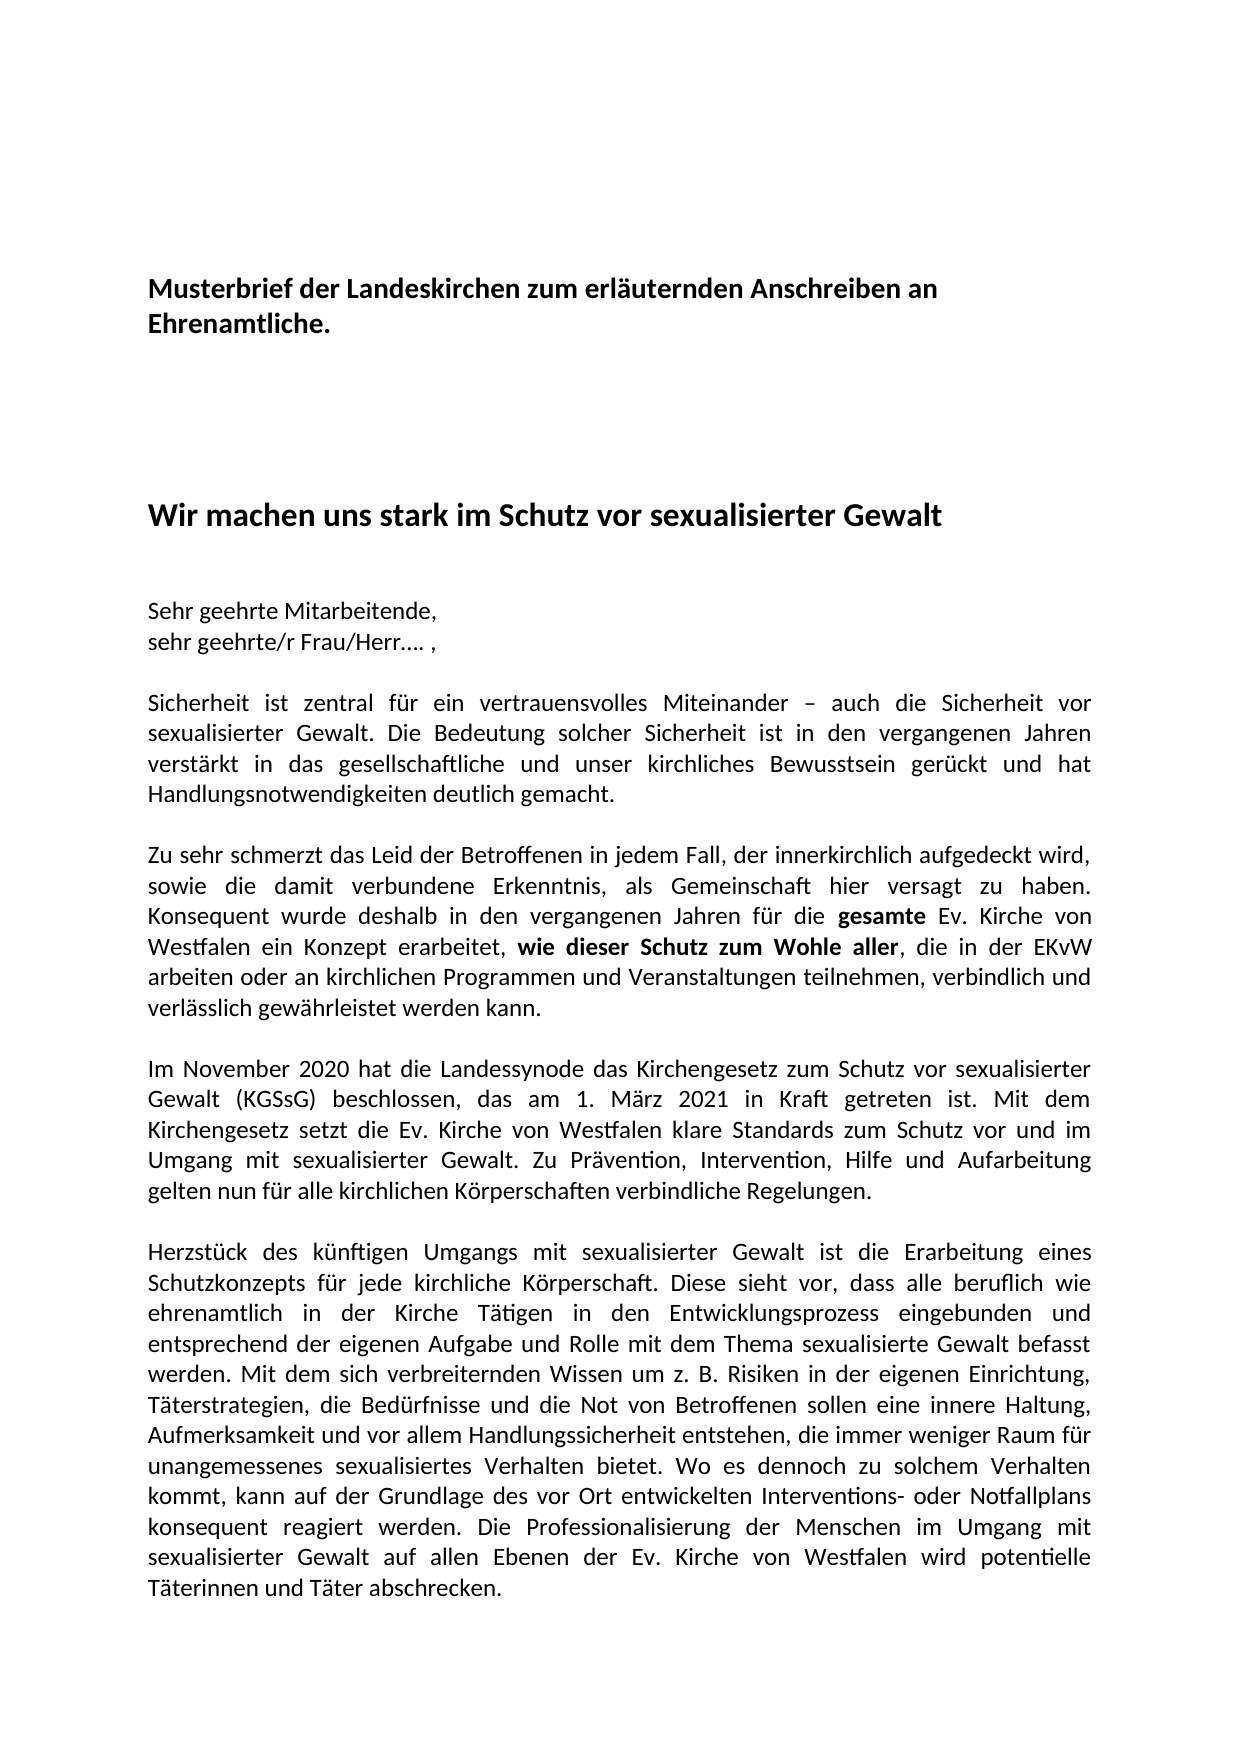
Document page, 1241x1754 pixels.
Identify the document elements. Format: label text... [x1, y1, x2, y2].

text Sehr geehrte Mitarbeitende, [148, 595, 1093, 626]
text Sicherheit ist zentral für ein vertrauensvolles Miteinander – auch die Sicherheit vor sexualisierter Gewalt. Die Bedeutung solcher Sicherheit ist in den vergangenen Jahren verstärkt in das gesellschaftliche und unser kirchliches Bewusstsein gerückt und hat Handlungsnotwendigkeiten deutlich gemacht. [148, 687, 1093, 809]
text Herzstück des künftigen Umgangs mit sexualisierter Gewalt ist die Erarbeitung eines Schutzkonzepts für jede kirchliche Körperschaft. Diese sieht vor, dass alle beruflich wie ehrenamtlich in der Kirche Tätigen in den Entwicklungsprozess eingebunden und entsprechend der eigenen Aufgabe und Rolle mit dem Thema sexualisierte Gewalt befasst werden. Mit dem sich verbreiternden Wissen um z. B. Risiken in der eigenen Einrichtung, Täterstrategien, die Bedürfnisse und die Not von Betroffenen sollen eine innere Haltung, Aufmerksamkeit und vor allem Handlungssicherheit entstehen, die immer weniger Raum für unangemessenes sexualisiertes Verhalten bietet. Wo es dennoch zu solchem Verhalten kommt, kann auf der Grundlage des vor Ort entwickelten Interventions- oder Notfallplans konsequent reagiert werden. Die Professionalisierung der Menschen im Umgang mit sexualisierter Gewalt auf allen Ebenen der Ev. Kirche von Westfalen wird potentielle Täterinnen und Täter abschrecken. [148, 1236, 1093, 1602]
text sehr geehrte/r Frau/Herr…. , [148, 626, 1093, 656]
text Im November 2020 hat die Landessynode das Kirchengesetz zum Schutz vor sexualisierter Gewalt (KGSsG) beschlossen, das am 1. März 2021 in Kraft getreten ist. Mit dem Kirchengesetz setzt die Ev. Kirche von Westfalen klare Standards zum Schutz vor und im Umgang mit sexualisierter Gewalt. Zu Prävention, Intervention, Hilfe und Aufarbeitung gelten nun für alle kirchlichen Körperschaften verbindliche Regelungen. [148, 1053, 1093, 1206]
text Musterbrief der Landeskirchen zum erläuternden Anschreiben an Ehrenamtliche. [148, 270, 1093, 341]
text Zu sehr schmerzt das Leid der Betroffenen in jedem Fall, der innerkirchlich aufgedeckt wird, sowie die damit verbundene Erkenntnis, als Gemeinschaft hier versagt zu haben. Konsequent wurde deshalb in den vergangenen Jahren für die gesamte Ev. Kirche von Westfalen ein Konzept erarbeitet, wie dieser Schutz zum Wohle aller, die in der EKvW arbeiten oder an kirchlichen Programmen und Veranstaltungen teilnehmen, verbindlich und verlässlich gewährleistet werden kann. [148, 839, 1093, 1023]
text Wir machen uns stark im Schutz vor sexualisierter Gewalt [148, 493, 1093, 534]
